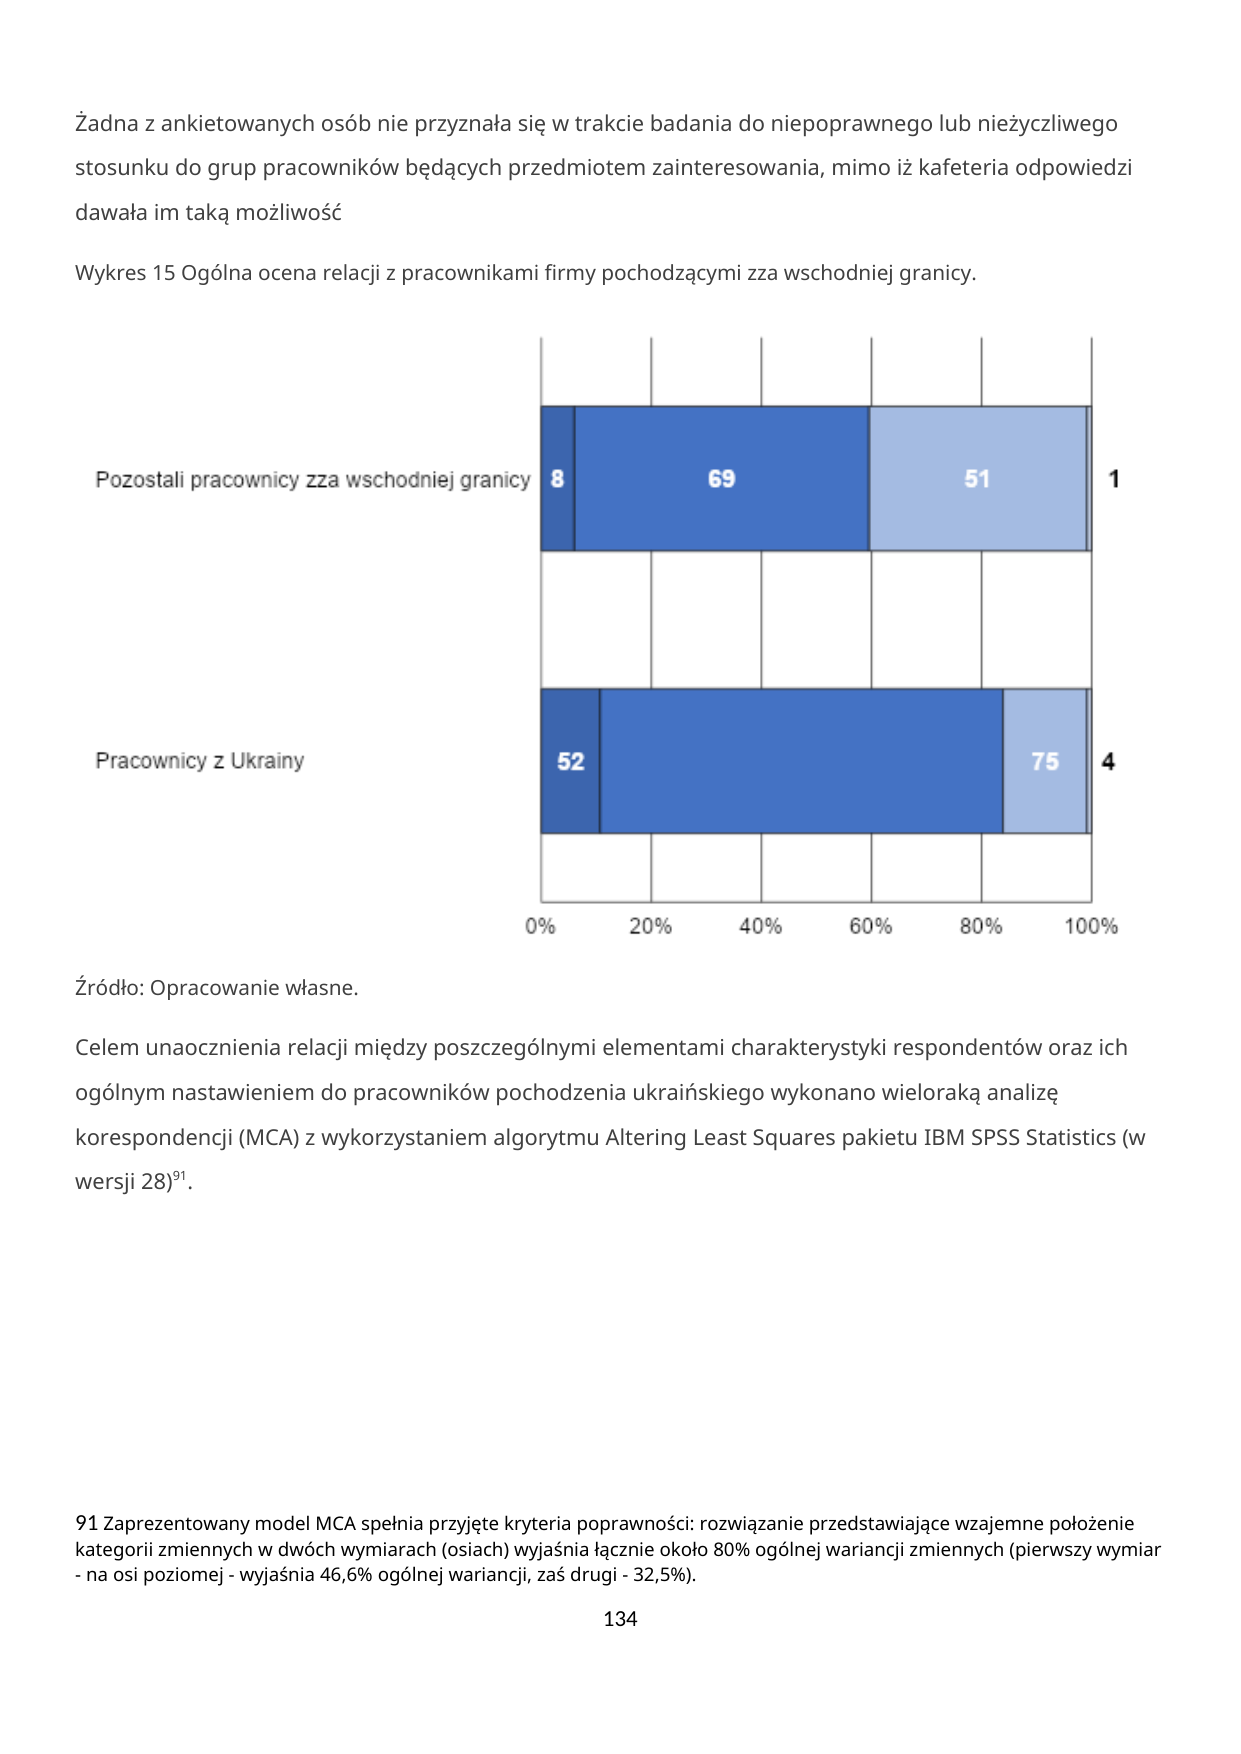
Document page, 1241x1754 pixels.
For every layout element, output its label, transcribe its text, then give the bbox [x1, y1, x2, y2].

picture [75, 317, 1141, 959]
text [75, 107, 1165, 227]
text Wykres 15 Ogólna ocena relacji z pracownikami firmy pochodzącymi zza wschodniej granicy. [75, 258, 1165, 287]
text Celem unaocznienia relacji między poszczególnymi elementami charakterystyki respondentów oraz ich ogólnym nastawieniem do pracowników pochodzenia ukraińskiego wykonano wieloraką analizę korespondencji (MCA) z wykorzystaniem algorytmu Altering Least Squares pakietu IBM SPSS Statistics (w wersji 28). [75, 1032, 1165, 1196]
